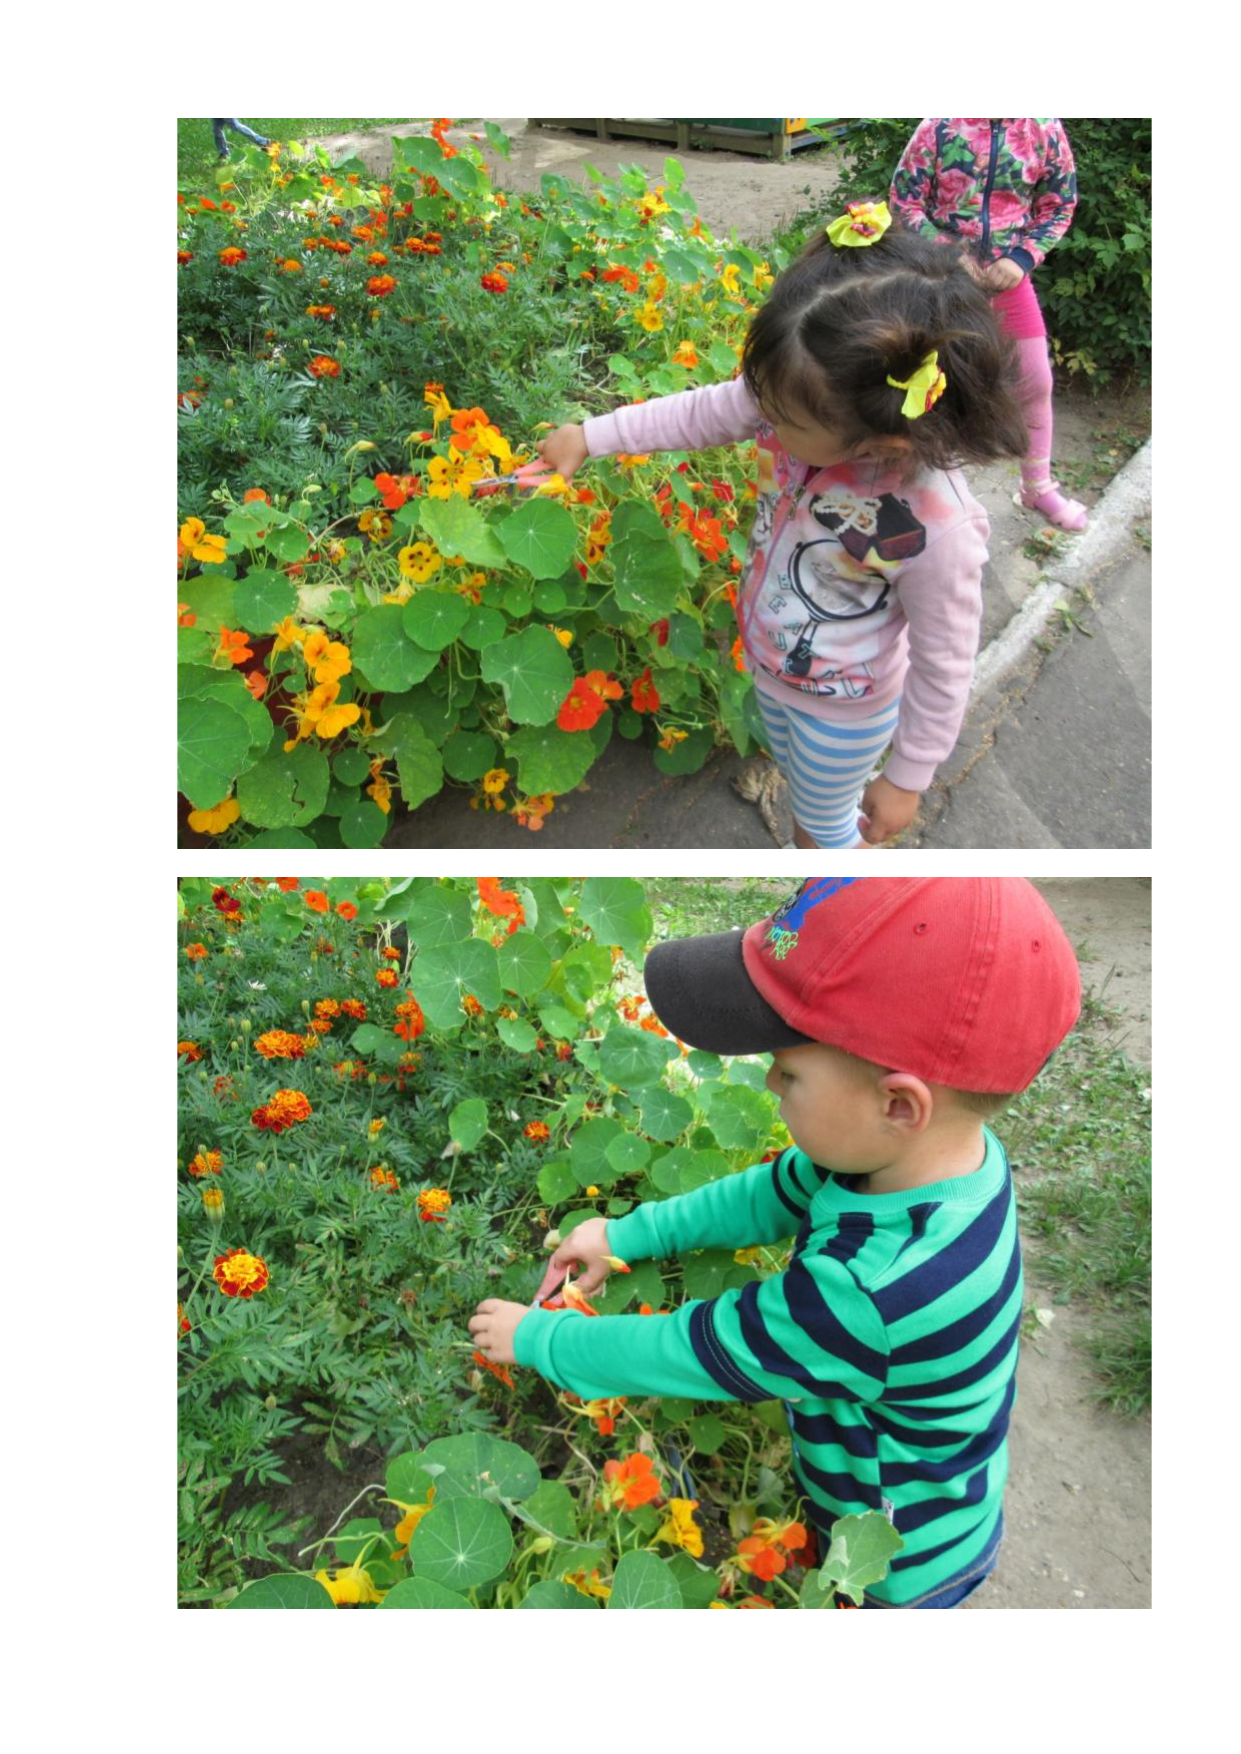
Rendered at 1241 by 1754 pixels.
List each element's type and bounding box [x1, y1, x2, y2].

picture [177, 877, 1152, 1609]
picture [177, 118, 1152, 849]
